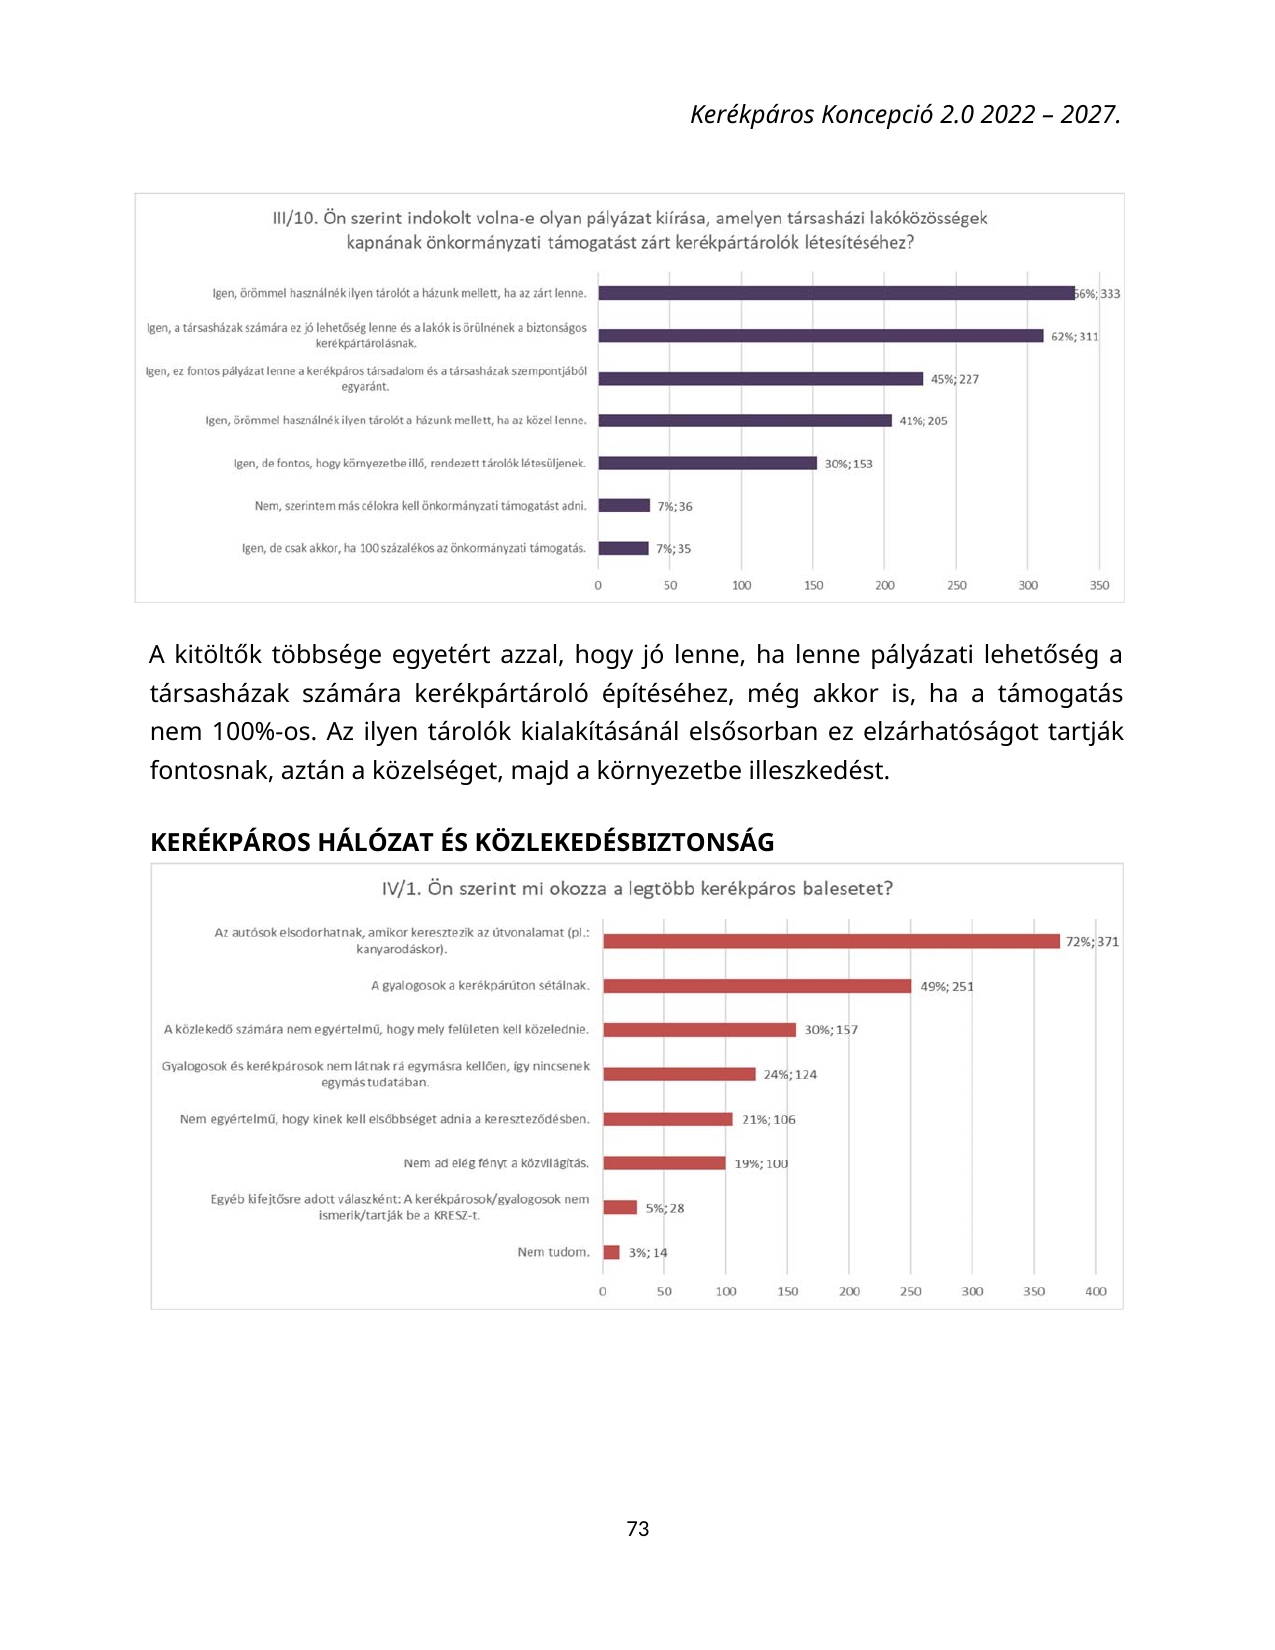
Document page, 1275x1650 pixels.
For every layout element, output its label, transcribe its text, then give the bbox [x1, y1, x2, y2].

text A kitöltők többsége egyetért azzal, hogy jó lenne, ha lenne pályázati lehetőség a társasházak számára kerékpártároló építéséhez, még akkor is, ha a támogatás nem 100%-os. Az ilyen tárolók kialakításánál elsősorban ez elzárhatóságot tartják fontosnak, aztán a közelséget, majd a környezetbe illeszkedést. [148, 637, 1125, 787]
subtitle KERÉKPÁROS HÁLÓZAT ÉS KÖZLEKEDÉSBIZTONSÁG [150, 824, 1125, 858]
picture [150, 862, 1124, 1310]
picture [134, 192, 1125, 603]
